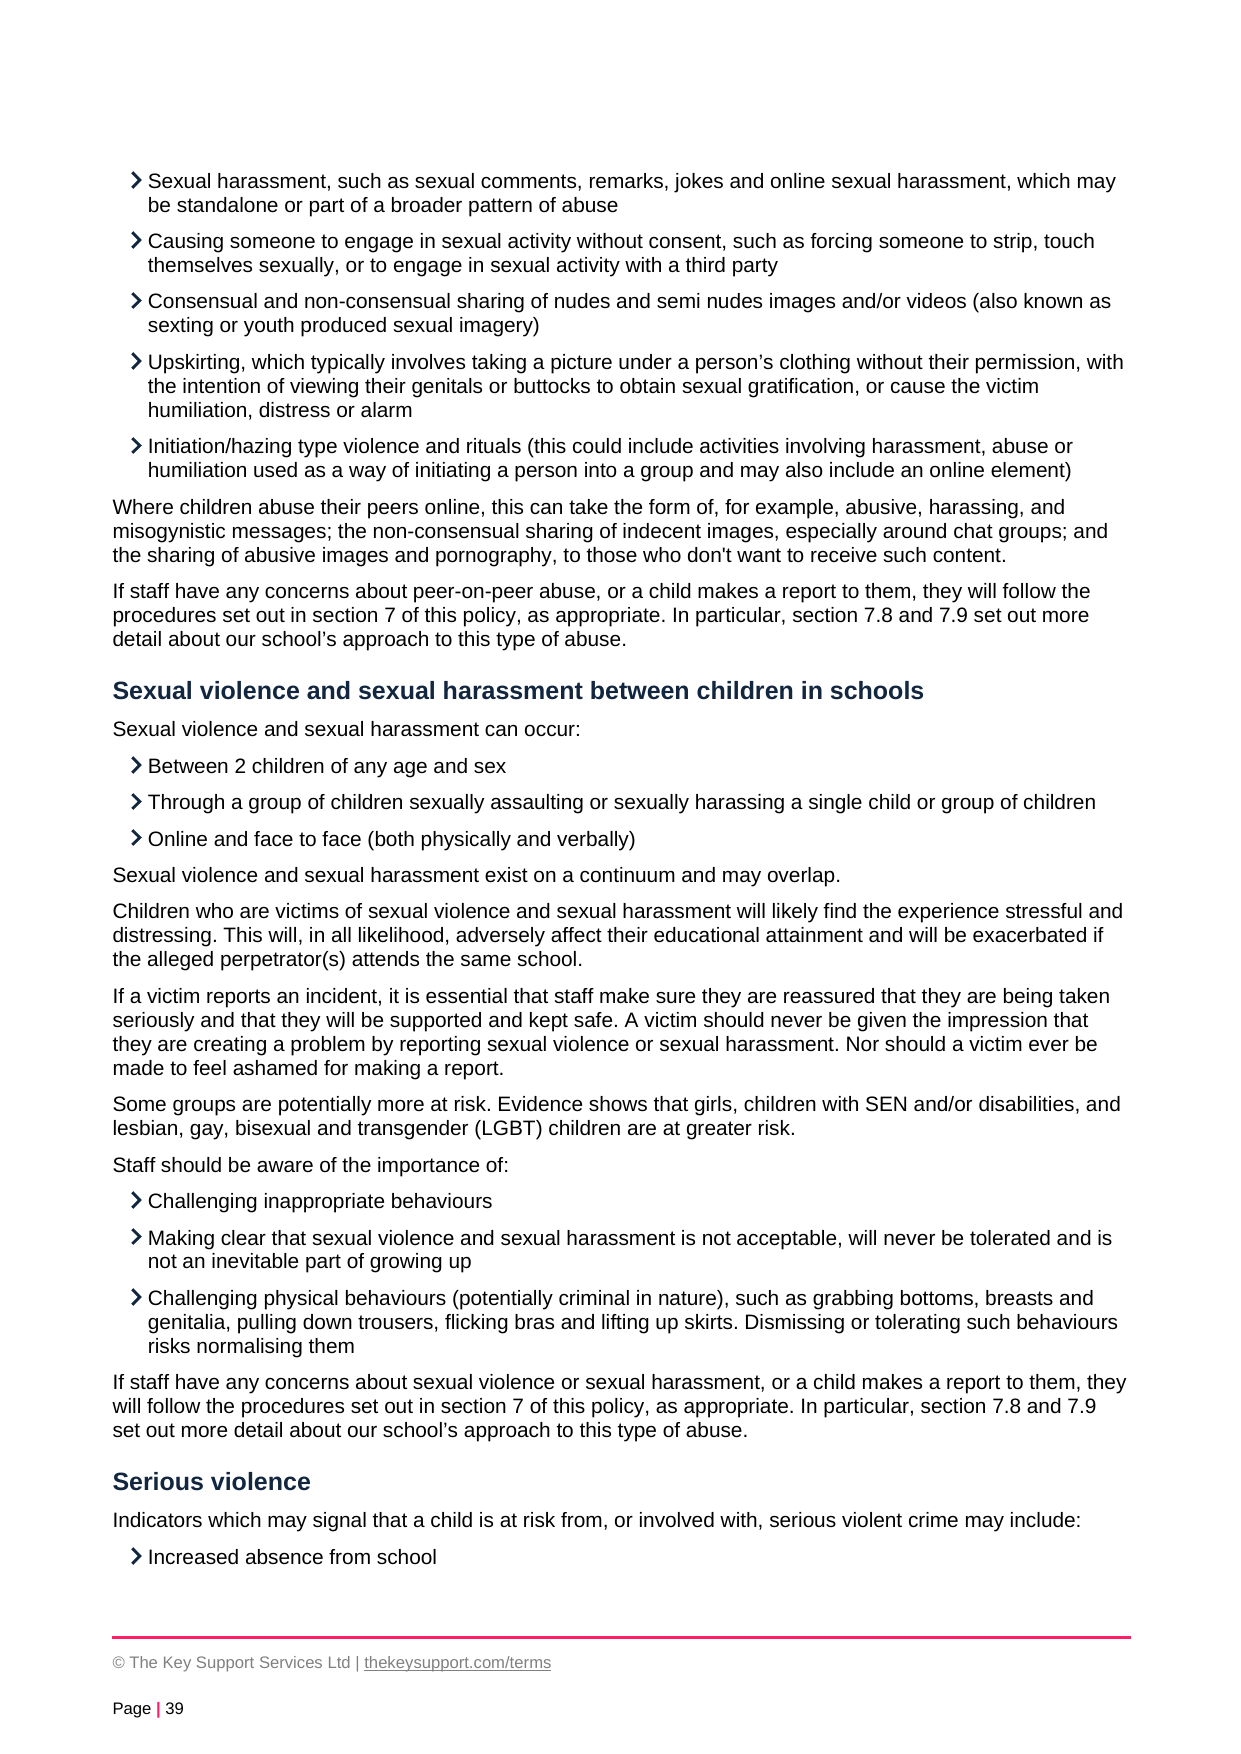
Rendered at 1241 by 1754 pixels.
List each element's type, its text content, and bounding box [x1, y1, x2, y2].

picture [131, 793, 142, 810]
text Sexual violence and sexual harassment between children in schools [112, 676, 1128, 704]
text If staff have any concerns about sexual violence or sexual harassment, or a child makes a report to them, they will follow the procedures set out in section 7 of this policy, as appropriate. In particular, section 7.8 and 7.9 set out more detail about our school’s approach to this type of abuse. [112, 1370, 1128, 1442]
text Sexual violence and sexual harassment can occur: [112, 717, 1128, 741]
picture [131, 1547, 142, 1565]
picture [131, 171, 142, 189]
text Serious violence [112, 1467, 1128, 1496]
text Online and face to face (both physically and verbally) [130, 826, 1128, 850]
picture [131, 437, 142, 454]
text If a victim reports an incident, it is essential that staff make sure they are reassured that they are being taken seriously and that they will be supported and kept safe. A victim should never be given the impression that they are creating a problem by reporting sexual violence or sexual harassment. Nor should a victim ever be made to feel ashamed for making a report. [112, 984, 1128, 1079]
text Through a group of children sexually assaulting or sexually harassing a single child or group of children [130, 790, 1128, 814]
text If staff have any concerns about peer-on-peer abuse, or a child makes a report to them, they will follow the procedures set out in section 7 of this policy, as appropriate. In particular, section 7.8 and 7.9 set out more detail about our school’s approach to this type of abuse. [112, 579, 1128, 651]
picture [131, 292, 142, 309]
text Causing someone to engage in sexual activity without consent, such as forcing someone to strip, touch themselves sexually, or to engage in sexual activity with a third party [130, 229, 1128, 277]
text Initiation/hazing type violence and rituals (this could include activities involving harassment, abuse or humiliation used as a way of initiating a person into a group and may also include an online element) [130, 434, 1128, 482]
picture [131, 1288, 142, 1306]
text Some groups are potentially more at risk. Evidence shows that girls, children with SEN and/or disabilities, and lesbian, gay, bisexual and transgender (LGBT) children are at greater risk. [112, 1092, 1128, 1140]
picture [131, 1191, 142, 1209]
text Staff should be aware of the importance of: [112, 1152, 1128, 1176]
text Consensual and non-consensual sharing of nudes and semi nudes images and/or videos (also known as sexting or youth produced sexual imagery) [130, 289, 1128, 337]
text Making clear that sexual violence and sexual harassment is not acceptable, will never be tolerated and is not an inevitable part of growing up [130, 1225, 1128, 1273]
text Children who are victims of sexual violence and sexual harassment will likely find the experience stressful and distressing. This will, in all likelihood, adversely affect their educational attainment and will be exacerbated if the alleged perpetrator(s) attends the same school. [112, 899, 1128, 971]
text Sexual harassment, such as sexual comments, remarks, jokes and online sexual harassment, which may be standalone or part of a broader pattern of abuse [130, 168, 1128, 216]
text Indicators which may signal that a child is at risk from, or involved with, serious violent crime may include: [112, 1508, 1128, 1532]
text Sexual violence and sexual harassment exist on a continuum and may overlap. [112, 863, 1128, 887]
picture [131, 829, 142, 846]
picture [131, 756, 142, 774]
picture [131, 231, 142, 249]
text Between 2 children of any age and sex [130, 753, 1128, 777]
text Increased absence from school [130, 1545, 1128, 1569]
text Challenging physical behaviours (potentially criminal in nature), such as grabbing bottoms, breasts and genitalia, pulling down trousers, flicking bras and lifting up skirts. Dismissing or tolerating such behaviours risks normalising them [130, 1286, 1128, 1358]
text Challenging inappropriate behaviours [130, 1189, 1128, 1213]
picture [131, 1228, 142, 1245]
text Where children abuse their peers online, this can take the form of, for example, abusive, harassing, and misogynistic messages; the non-consensual sharing of indecent images, especially around chat groups; and the sharing of abusive images and pornography, to those who don't want to receive such content. [112, 494, 1128, 566]
picture [131, 352, 142, 370]
text Upskirting, which typically involves taking a picture under a person’s clothing without their permission, with the intention of viewing their genitals or buttocks to obtain sexual gratification, or cause the victim humiliation, distress or alarm [130, 350, 1128, 422]
